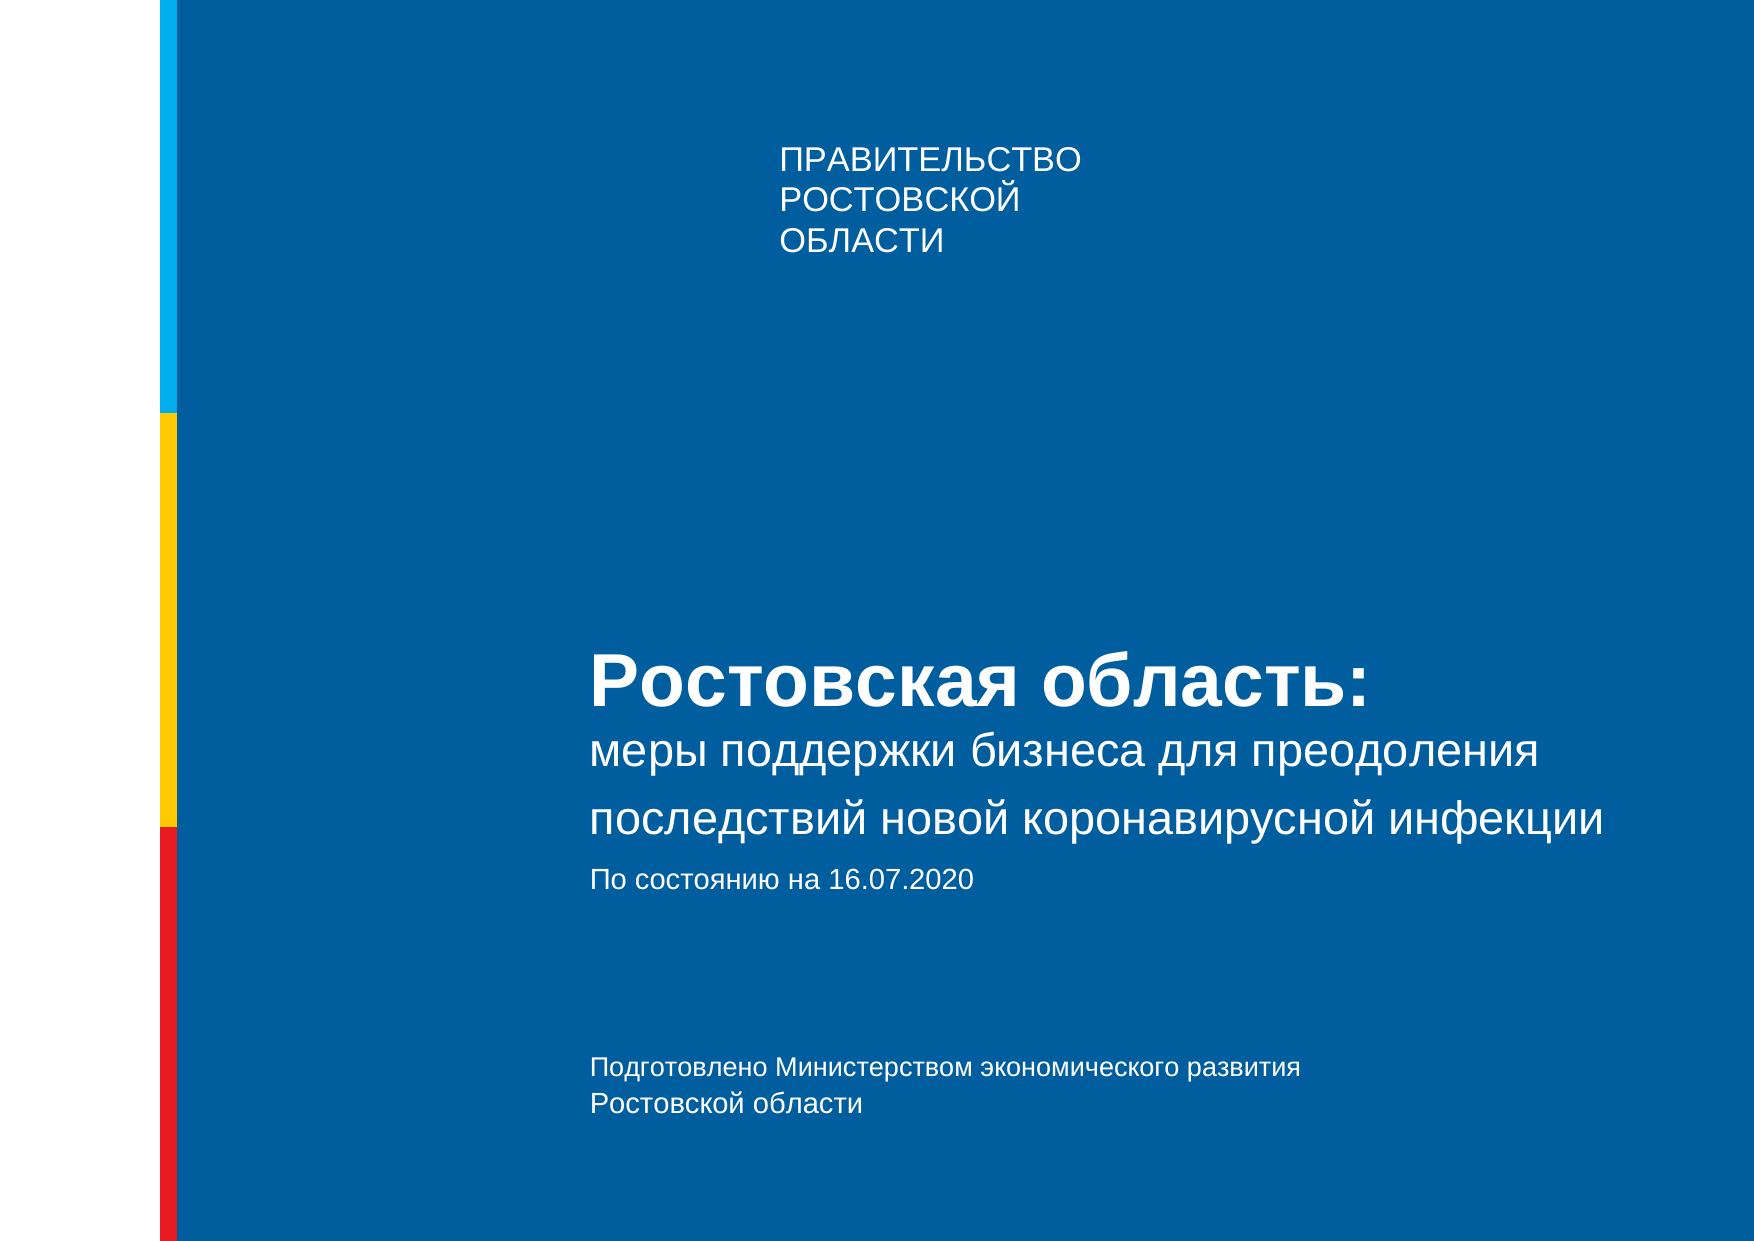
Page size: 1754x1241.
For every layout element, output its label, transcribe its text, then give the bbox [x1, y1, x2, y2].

text Ростовская область: [589, 636, 1617, 722]
text По состоянию на 16.07.2020 [589, 862, 1617, 895]
text ПРАВИТЕЛЬСТВО [779, 139, 1617, 178]
text меры поддержки бизнеса для преодоления последствий новой коронавирусной инфекции [589, 722, 1617, 844]
text Подготовлено Министерством экономического развития [589, 1051, 1617, 1082]
text Ростовской области [589, 1086, 1617, 1119]
text РОСТОВСКОЙ [779, 179, 1617, 219]
text ОБЛАСТИ [779, 221, 1617, 260]
picture [157, 0, 1754, 1241]
